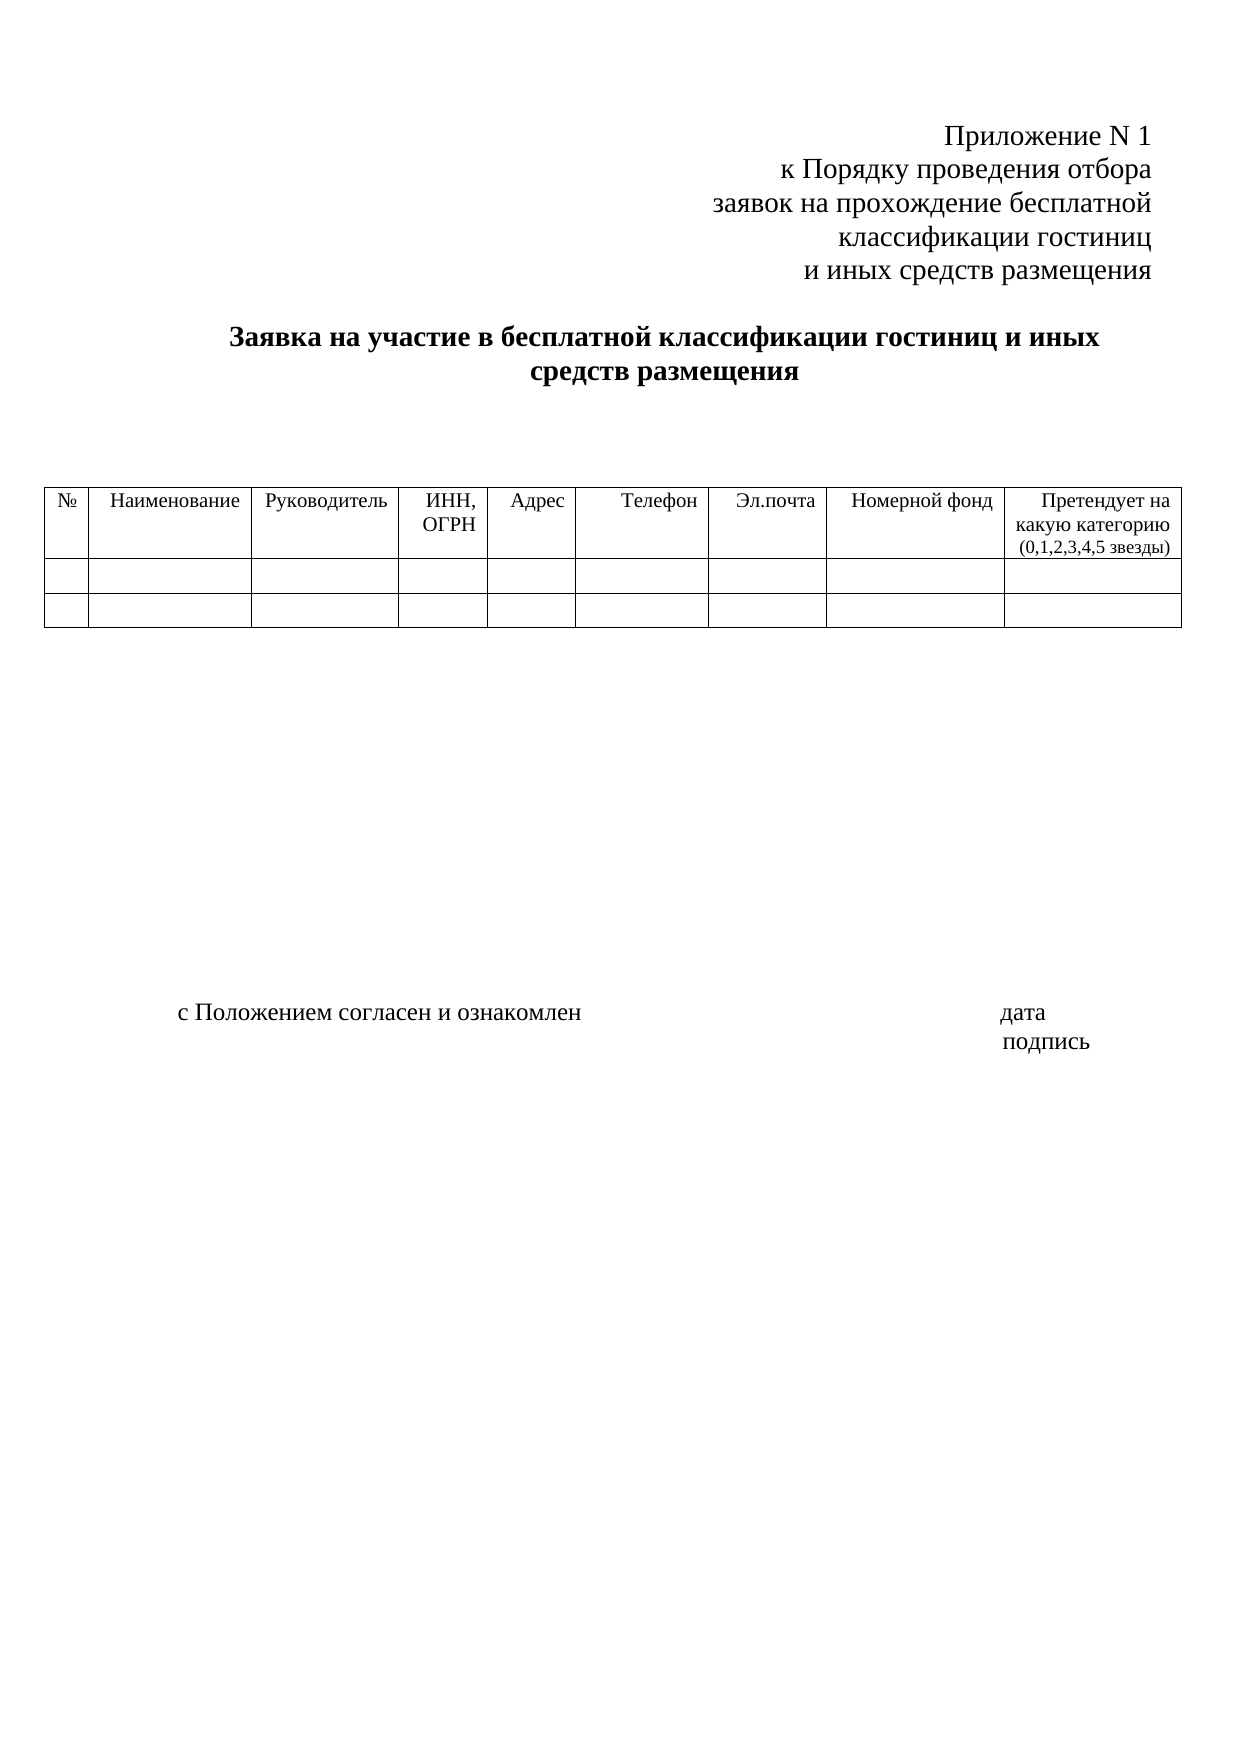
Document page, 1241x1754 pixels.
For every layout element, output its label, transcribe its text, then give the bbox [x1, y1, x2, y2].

table_cell [488, 594, 575, 627]
table_header Телефон [576, 488, 708, 558]
table_cell [576, 594, 708, 627]
table_cell [576, 559, 708, 592]
table_cell [89, 559, 251, 592]
table_cell [252, 594, 398, 627]
table_cell [709, 594, 826, 627]
text к Порядку проведения отбора [177, 152, 1152, 185]
table_header Адрес [488, 488, 575, 558]
table_header Наименование [89, 488, 251, 558]
text Приложение N 1 [177, 118, 1152, 152]
table_header Эл.почта [709, 488, 826, 558]
text Заявка на участие в бесплатной классификации гостиниц и иных средств размещения [177, 319, 1152, 386]
table_cell [1005, 594, 1181, 627]
text и иных средств размещения [177, 252, 1152, 286]
table_cell [45, 559, 88, 592]
table_cell [89, 594, 251, 627]
table_cell [252, 559, 398, 592]
table_cell [45, 594, 88, 627]
text с Положением согласен и ознакомлен дата [177, 997, 1152, 1026]
table_cell [488, 559, 575, 592]
table_cell [1005, 559, 1181, 592]
table_header Руководитель [252, 488, 398, 558]
text заявок на прохождение бесплатной [177, 185, 1152, 219]
table_cell [399, 594, 487, 627]
table_cell [827, 559, 1004, 592]
text подпись [177, 1026, 1152, 1054]
table_cell [709, 559, 826, 592]
table_header ИНН, ОГРН [399, 488, 487, 558]
table_header Номерной фонд [827, 488, 1004, 558]
table_cell [399, 559, 487, 592]
text классификации гостиниц [177, 219, 1152, 252]
table_header Претендует на какую категорию (0,1,2,3,4,5 звезды) [1005, 488, 1181, 558]
table_cell [827, 594, 1004, 627]
table_header № [45, 488, 88, 558]
